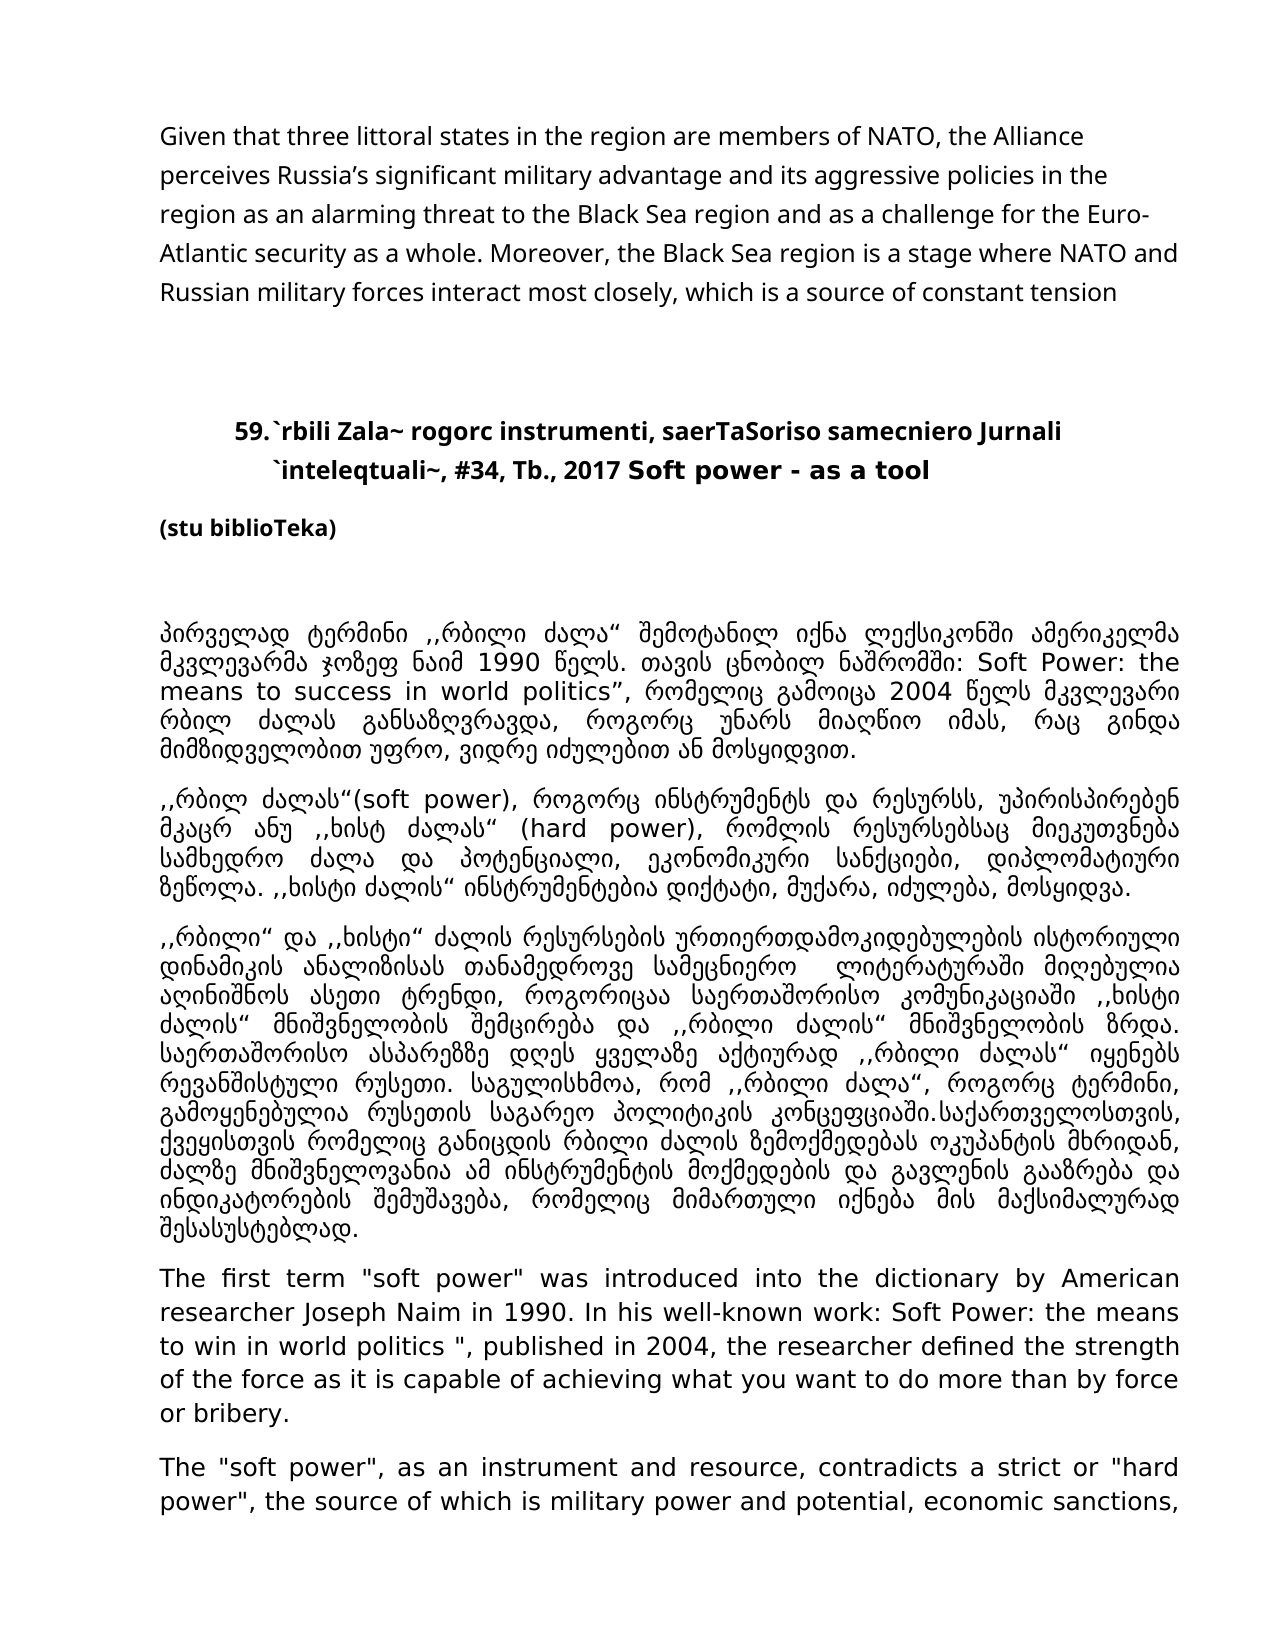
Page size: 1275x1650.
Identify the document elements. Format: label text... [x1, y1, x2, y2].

text Given that three littoral states in the region are members of NATO, the Alliance perceives Russia’s significant military advantage and its aggressive policies in the region as an alarming threat to the Black Sea region and as a challenge for the Euro-Atlantic security as a whole. Moreover, the Black Sea region is a stage where NATO and Russian military forces interact most closely, which is a source of constant tension [159, 118, 1181, 309]
text (stu biblioTeka) [159, 512, 1181, 543]
list `rbili Zala~ rogorc instrumenti, saerTaSoriso samecniero Jurnali `inteleqtuali~, #34, Tb., 2017 Soft power - as a tool [234, 413, 1181, 486]
text ,,რბილი“ და ,,ხისტი“ ძალის რესურსების ურთიერთდამოკიდებულების ისტორიული დინამიკის ანალიზისას თანამედროვე სამეცნიერო ლიტერატურაში მიღებულია აღინიშნოს ასეთი ტრენდი, როგორიცაა საერთაშორისო კომუნიკაციაში ,,ხისტი ძალის“ მნიშვნელობის შემცირება და ,,რბილი ძალის“ მნიშვნელობის ზრდა. საერთაშორისო ასპარეზზე დღეს ყველაზე აქტიურად ,,რბილი ძალას“ იყენებს რევანშისტული რუსეთი. საგულისხმოა, რომ ,,რბილი ძალა“, როგორც ტერმინი, გამოყენებულია რუსეთის საგარეო პოლიტიკის კონცეფციაში.საქართველოსთვის, ქვეყისთვის რომელიც განიცდის რბილი ძალის ზემოქმედებას ოკუპანტის მხრიდან, ძალზე მნიშვნელოვანია ამ ინსტრუმენტის მოქმედების და გავლენის გააზრება და ინდიკატორების შემუშავება, რომელიც მიმართული იქნება მის მაქსიმალურად შესასუსტებლად. [159, 923, 1181, 1244]
text პირველად ტერმინი ,,რბილი ძალა“ შემოტანილ იქნა ლექსიკონში ამერიკელმა მკვლევარმა ჯოზეფ ნაიმ 1990 წელს. თავის ცნობილ ნაშრომში: Soft Power: the means to success in world politics”, რომელიც გამოიცა 2004 წელს მკვლევარი რბილ ძალას განსაზღვრავდა, როგორც უნარს მიაღწიო იმას, რაც გინდა მიმზიდველობით უფრო, ვიდრე იძულებით ან მოსყიდვით. [159, 619, 1181, 764]
text The first term "soft power" was introduced into the dictionary by American researcher Joseph Naim in 1990. In his well-known work: Soft Power: the means to win in world politics ", published in 2004, the researcher defined the strength of the force as it is capable of achieving what you want to do more than by force or bribery. [159, 1264, 1181, 1428]
text ,,რბილ ძალას“(soft power), როგორც ინსტრუმენტს და რესურსს, უპირისპირებენ მკაცრ ანუ ,,ხისტ ძალას“ (hard power), რომლის რესურსებსაც მიეკუთვნება სამხედრო ძალა და პოტენციალი, ეკონომიკური სანქციები, დიპლომატიური ზეწოლა. ,,ხისტი ძალის“ ინსტრუმენტებია დიქტატი, მუქარა, იძულება, მოსყიდვა. [159, 785, 1181, 902]
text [159, 1453, 1181, 1516]
